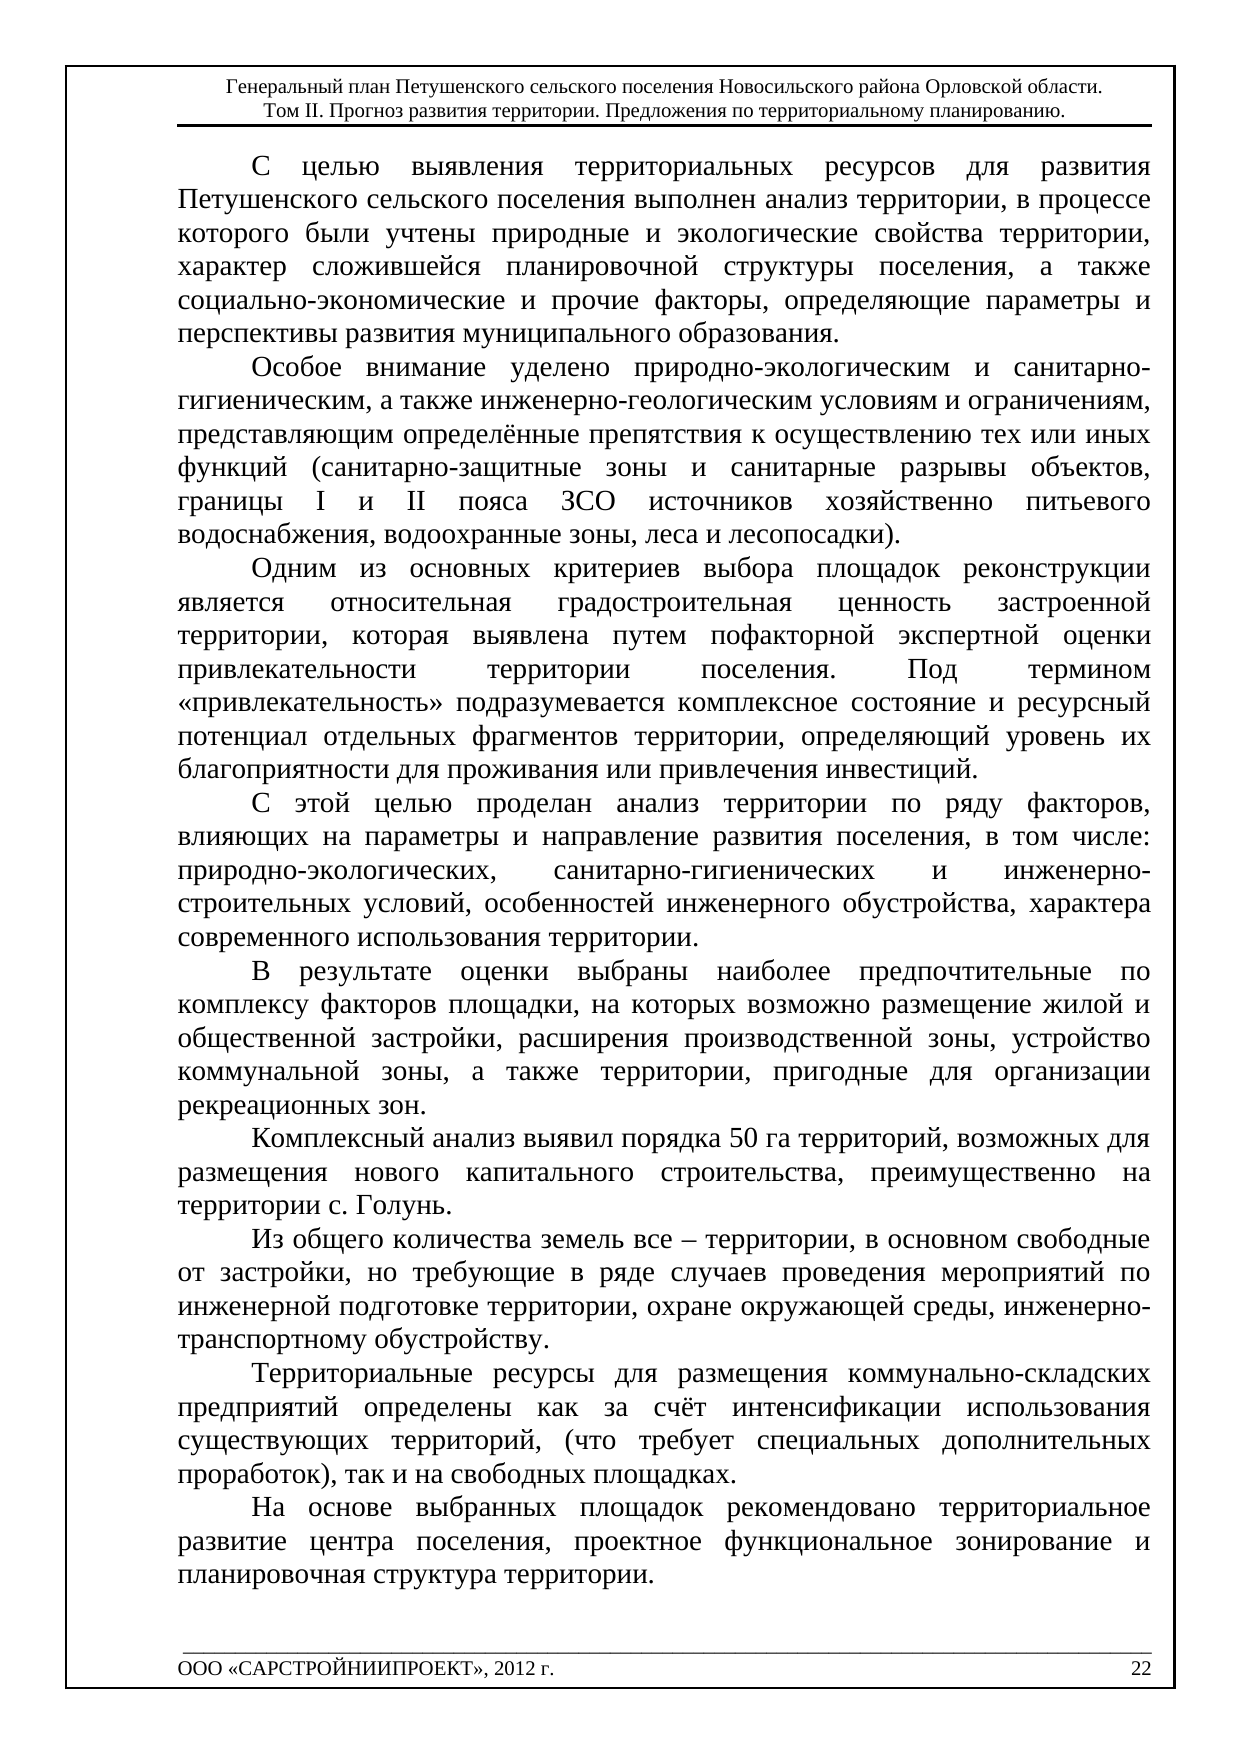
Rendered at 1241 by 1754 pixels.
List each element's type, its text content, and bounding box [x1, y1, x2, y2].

text С целью выявления территориальных ресурсов для развития Петушенского сельского поселения выполнен анализ территории, в процессе которого были учтены природные и экологические свойства территории, характер сложившейся планировочной структуры поселения, а также социально-экономические и прочие факторы, определяющие параметры и перспективы развития муниципального образования. [177, 148, 1152, 349]
text Из общего количества земель все – территории, в основном свободные от застройки, но требующие в ряде случаев проведения мероприятий по инженерной подготовке территории, охране окружающей среды, инженерно-транспортному обустройству. [177, 1221, 1152, 1355]
text Одним из основных критериев выбора площадок реконструкции является относительная градостроительная ценность застроенной территории, которая выявлена путем пофакторной экспертной оценки привлекательности территории поселения. Под термином «привлекательность» подразумевается комплексное состояние и ресурсный потенциал отдельных фрагментов территории, определяющий уровень их благоприятности для проживания или привлечения инвестиций. [177, 550, 1152, 785]
text Территориальные ресурсы для размещения коммунально-складских предприятий определены как за счёт интенсификации использования существующих территорий, (что требует специальных дополнительных проработок), так и на свободных площадках. [177, 1355, 1152, 1489]
text С этой целью проделан анализ территории по ряду факторов, влияющих на параметры и направление развития поселения, в том числе: природно-экологических, санитарно-гигиенических и инженерно-строительных условий, особенностей инженерного обустройства, характера современного использования территории. [177, 785, 1152, 953]
text В результате оценки выбраны наиболее предпочтительные по комплексу факторов площадки, на которых возможно размещение жилой и общественной застройки, расширения производственной зоны, устройство коммунальной зоны, а также территории, пригодные для организации рекреационных зон. [177, 953, 1152, 1120]
text Особое внимание уделено природно-экологическим и санитарно-гигиеническим, а также инженерно-геологическим условиям и ограничениям, представляющим определённые препятствия к осуществлению тех или иных функций (санитарно-защитные зоны и санитарные разрывы объектов, границы I и II пояса ЗСО источников хозяйственно питьевого водоснабжения, водоохранные зоны, леса и лесопосадки). [177, 349, 1152, 550]
text Комплексный анализ выявил порядка 50 га территорий, возможных для размещения нового капитального строительства, преимущественно на территории с. Голунь. [177, 1120, 1152, 1221]
text На основе выбранных площадок рекомендовано территориальное развитие центра поселения, проектное функциональное зонирование и планировочная структура территории. [177, 1489, 1152, 1590]
